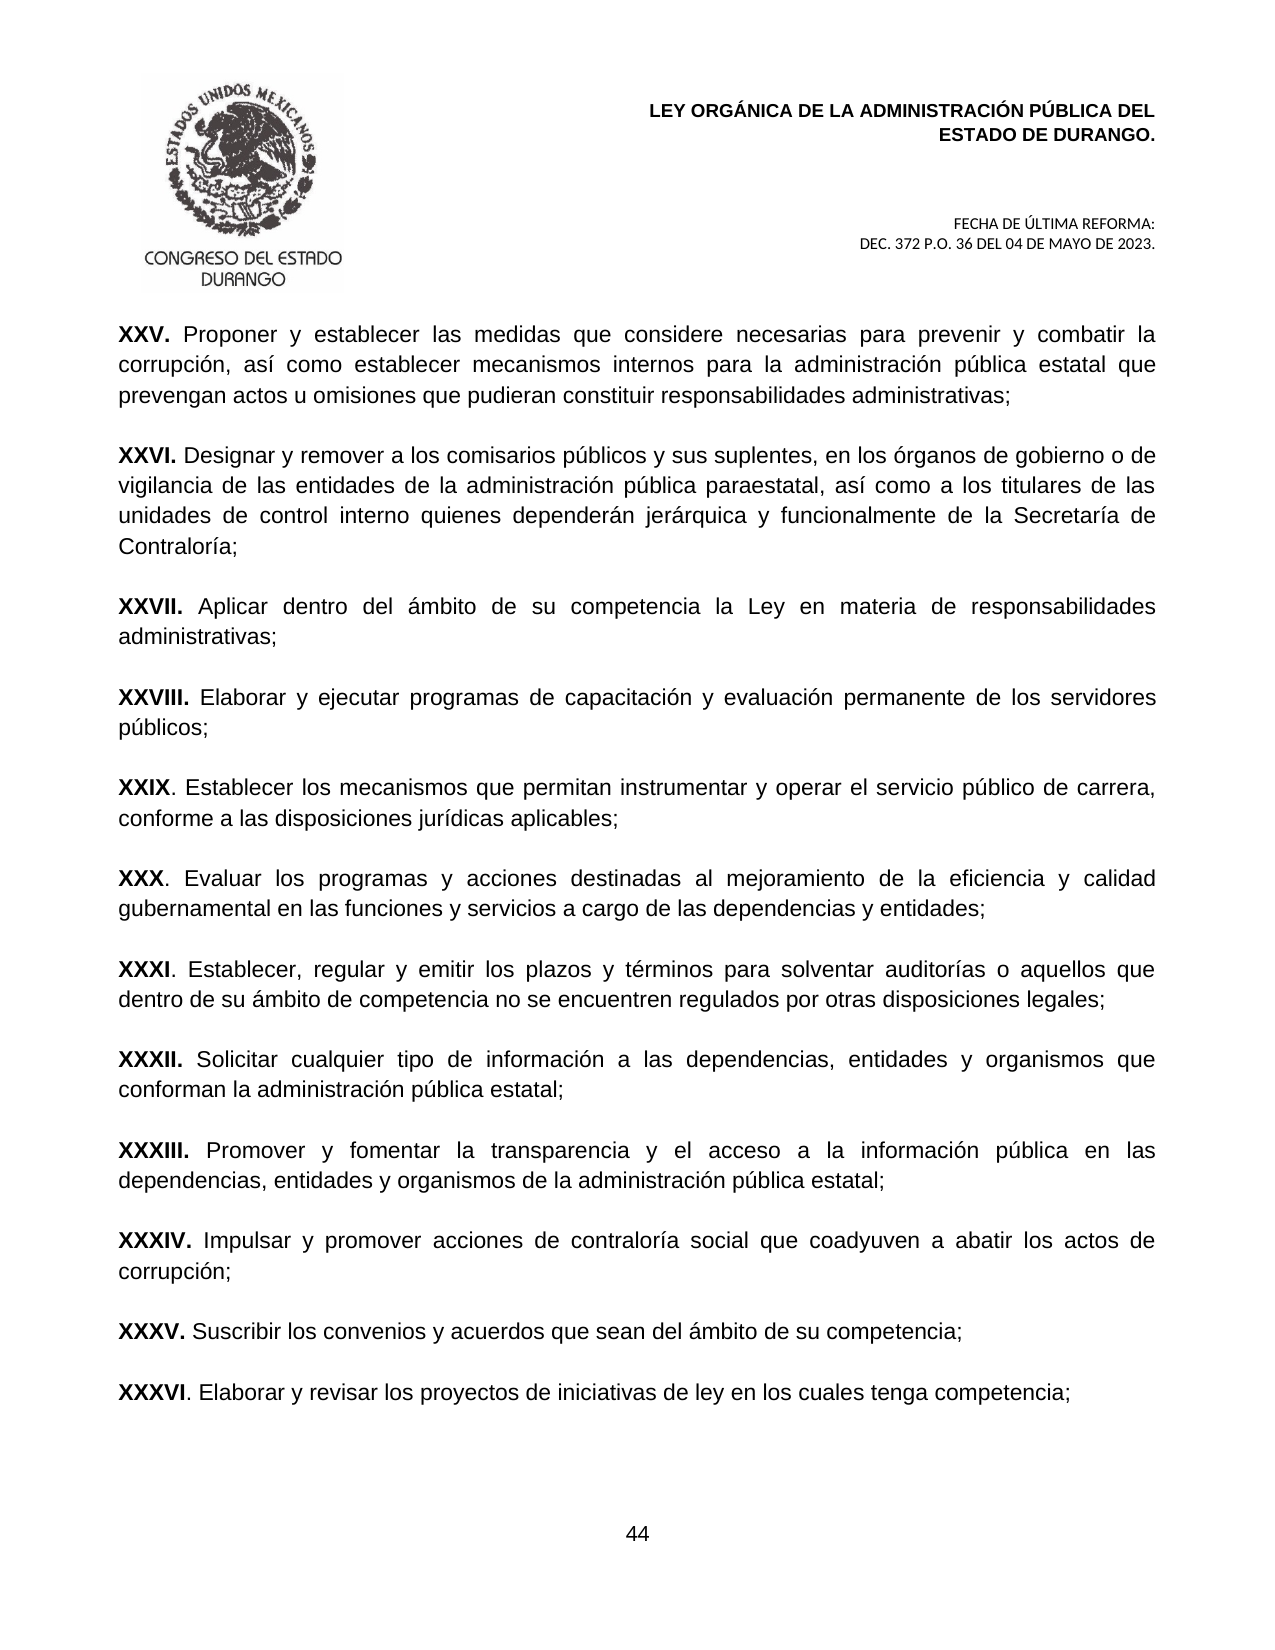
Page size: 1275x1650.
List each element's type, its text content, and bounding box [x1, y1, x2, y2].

text XXXIII. Promover y fomentar la transparencia y el acceso a la información pública en las dependencias, entidades y organismos de la administración pública estatal; [118, 1137, 1157, 1193]
text XXX. Evaluar los programas y acciones destinadas al mejoramiento de la eficiencia y calidad gubernamental en las funciones y servicios a cargo de las dependencias y entidades; [118, 865, 1157, 921]
text XXXI. Establecer, regular y emitir los plazos y términos para solventar auditorías o aquellos que dentro de su ámbito de competencia no se encuentren regulados por otras disposiciones legales; [118, 956, 1157, 1012]
text XXVIII. Elaborar y ejecutar programas de capacitación y evaluación permanente de los servidores públicos; [118, 684, 1157, 740]
text XXV. Proponer y establecer las medidas que considere necesarias para prevenir y combatir la corrupción, así como establecer mecanismos internos para la administración pública estatal que prevengan actos u omisiones que pudieran constituir responsabilidades administrativas; [118, 321, 1157, 408]
text XXXII. Solicitar cualquier tipo de información a las dependencias, entidades y organismos que conforman la administración pública estatal; [118, 1046, 1157, 1103]
text XXVI. Designar y remover a los comisarios públicos y sus suplentes, en los órganos de gobierno o de vigilancia de las entidades de la administración pública paraestatal, así como a los titulares de las unidades de control interno quienes dependerán jerárquica y funcionalmente de la Secretaría de Contraloría; [118, 442, 1157, 559]
text XXXIV. Impulsar y promover acciones de contraloría social que coadyuven a abatir los actos de corrupción; [118, 1227, 1157, 1284]
text XXVII. Aplicar dentro del ámbito de su competencia la Ley en materia de responsabilidades administrativas; [118, 593, 1157, 649]
text XXIX. Establecer los mecanismos que permitan instrumentar y operar el servicio público de carrera, conforme a las disposiciones jurídicas aplicables; [118, 774, 1157, 831]
picture [140, 73, 344, 293]
text XXXV. Suscribir los convenios y acuerdos que sean del ámbito de su competencia; [118, 1318, 1157, 1344]
text XXXVI. Elaborar y revisar los proyectos de iniciativas de ley en los cuales tenga competencia; [118, 1378, 1157, 1405]
